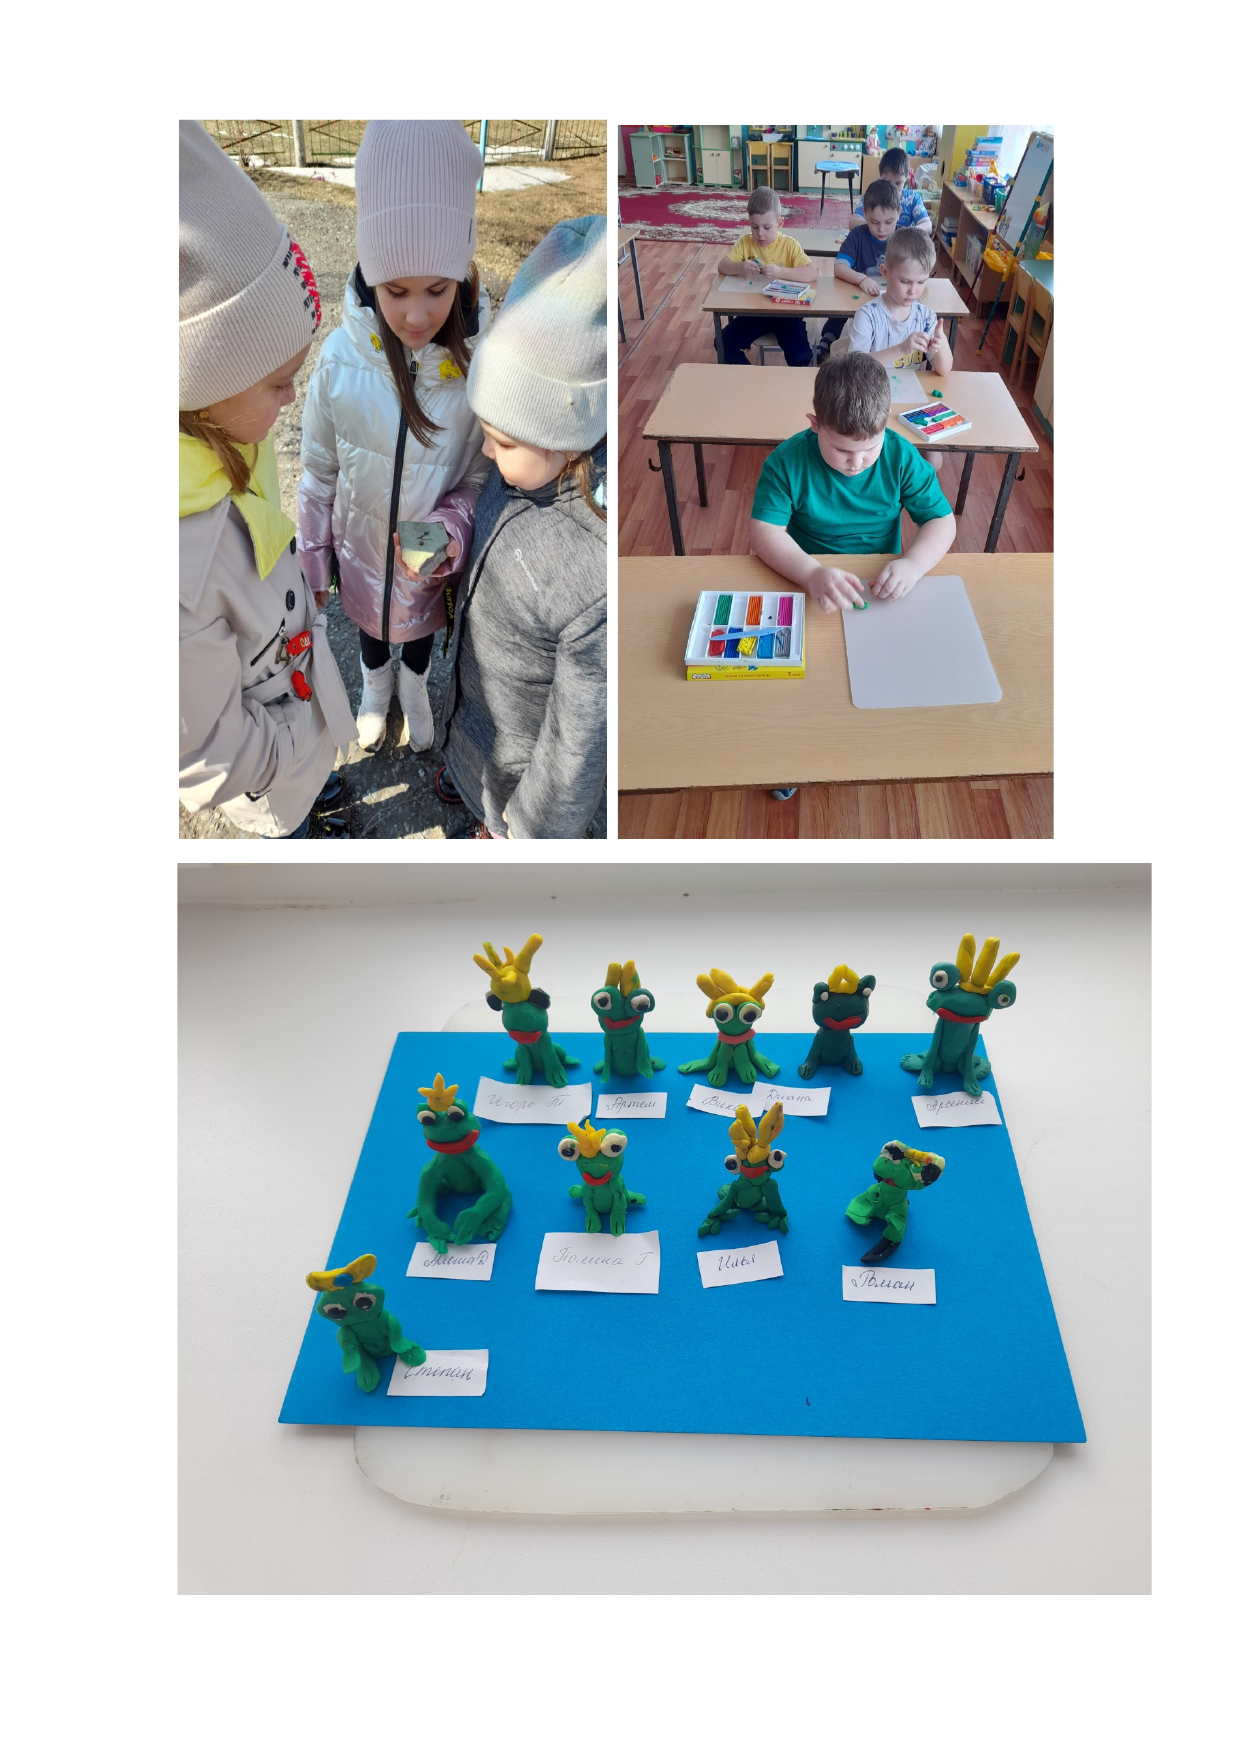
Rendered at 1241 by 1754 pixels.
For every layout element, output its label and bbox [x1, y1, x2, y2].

picture [179, 121, 607, 838]
picture [617, 125, 1054, 839]
picture [177, 863, 1152, 1595]
